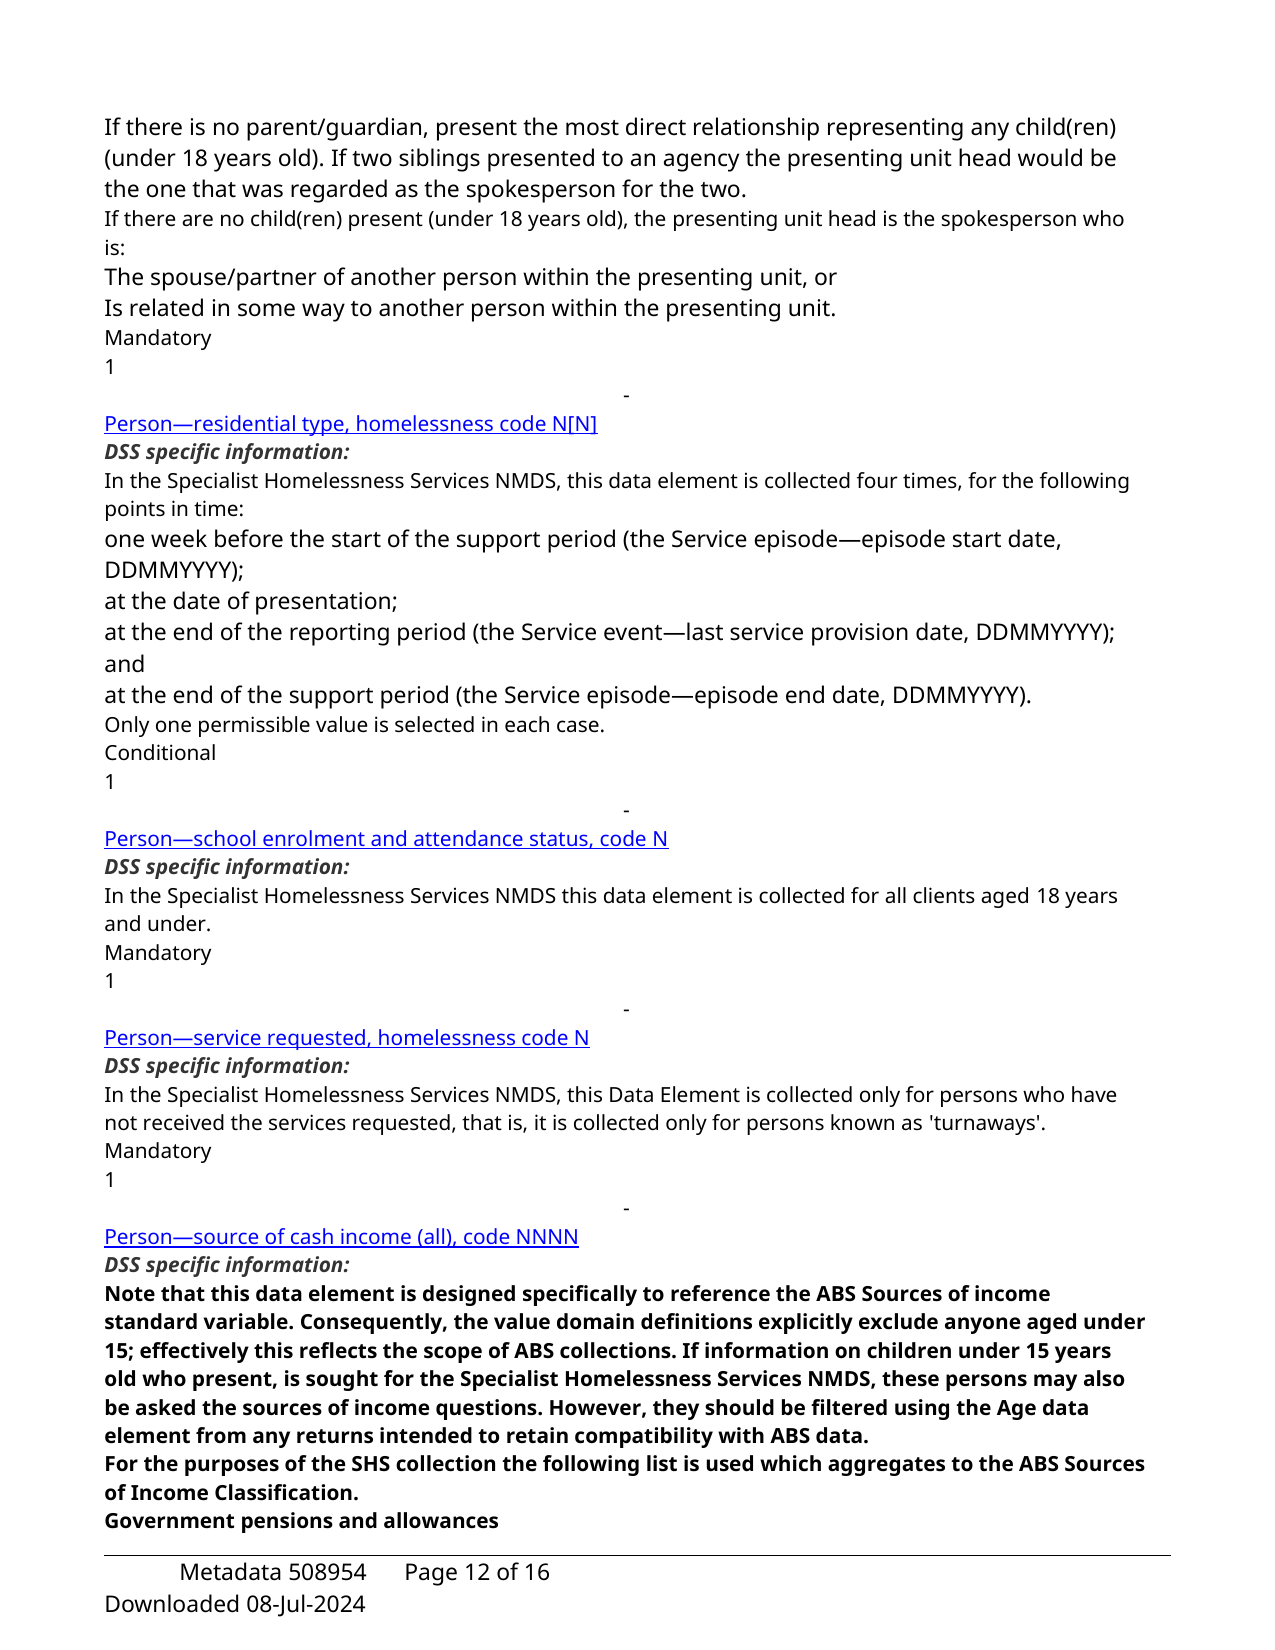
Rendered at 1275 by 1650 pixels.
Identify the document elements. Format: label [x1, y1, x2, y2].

table_cell [93, 110, 1159, 1535]
